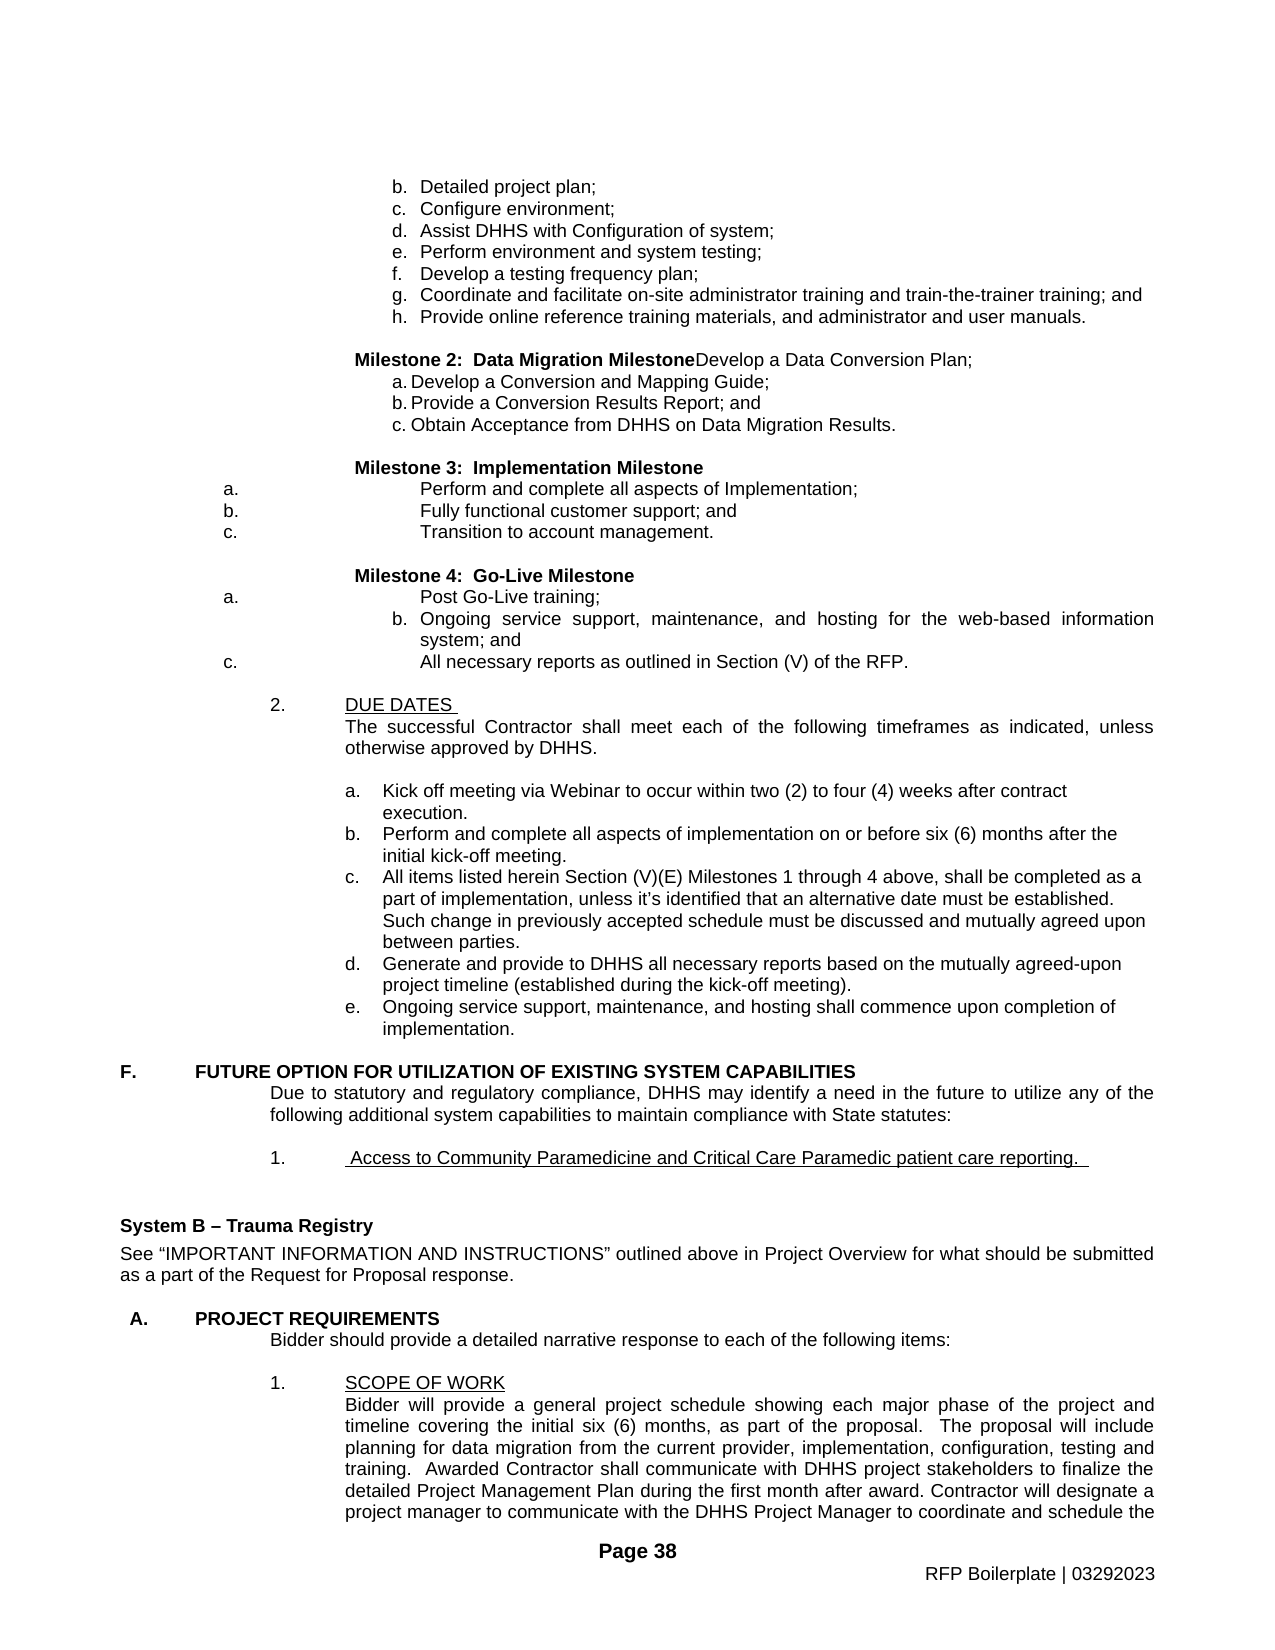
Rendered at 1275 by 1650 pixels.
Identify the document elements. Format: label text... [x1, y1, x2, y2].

list The successful Contractor shall meet each of the following timeframes as indicated, unless otherwise approved by DHHS. [345, 715, 1155, 758]
title System B – Trauma Registry [120, 1215, 1155, 1236]
list Kick off meeting via Webinar to occur within two (2) to four (4) weeks after contract execution. [345, 780, 1155, 823]
list Coordinate and facilitate on-site administrator training and train-the-trainer training; and [392, 284, 1155, 306]
list SCOPE OF WORK [270, 1372, 1155, 1393]
list All items listed herein Section (V)(E) Milestones 1 through 4 above, shall be completed as a part of implementation, unless it’s identified that an alternative date must be established. Such change in previously accepted schedule must be discussed and mutually agreed upon between parties. [345, 866, 1155, 953]
list Fully functional customer support; and [195, 500, 1155, 521]
list Assist DHHS with Configuration of system; [392, 219, 1155, 241]
text Due to statutory and regulatory compliance, DHHS may identify a need in the future to utilize any of the following additional system capabilities to maintain compliance with State statutes: [270, 1082, 1155, 1125]
list Configure environment; [392, 198, 1155, 219]
list Develop a Conversion and Mapping Guide; [392, 370, 1155, 392]
list FUTURE OPTION FOR UTILIZATION OF EXISTING SYSTEM CAPABILITIES [120, 1060, 1155, 1082]
list Perform and complete all aspects of Implementation; [195, 478, 1155, 500]
list Provide online reference training materials, and administrator and user manuals. [392, 306, 1155, 327]
text See “IMPORTANT INFORMATION AND INSTRUCTIONS” outlined above in Project Overview for what should be submitted as a part of the Request for Proposal response. [120, 1243, 1155, 1286]
list Transition to account management. [195, 521, 1155, 543]
list Generate and provide to DHHS all necessary reports based on the mutually agreed-upon project timeline (established during the kick-off meeting). [345, 953, 1155, 996]
list Ongoing service support, maintenance, and hosting shall commence upon completion of implementation. [345, 996, 1155, 1039]
list Ongoing service support, maintenance, and hosting for the web-based information system; and [392, 608, 1155, 651]
list PROJECT REQUIREMENTS [120, 1307, 1155, 1329]
list All necessary reports as outlined in Section (V) of the RFP. [195, 651, 1155, 672]
text Milestone 3: Implementation Milestone [317, 457, 1155, 478]
list Perform and complete all aspects of implementation on or before six (6) months after the initial kick-off meeting. [345, 823, 1155, 866]
list Bidder should provide a detailed narrative response to each of the following items: [270, 1329, 1155, 1350]
text Milestone 2: Data Migration MilestoneDevelop a Data Conversion Plan; [354, 349, 1155, 370]
list Perform environment and system testing; [392, 241, 1155, 263]
list Develop a testing frequency plan; [392, 263, 1155, 284]
list Provide a Conversion Results Report; and [392, 392, 1155, 413]
text Milestone 4: Go-Live Milestone [317, 564, 1155, 586]
list DUE DATES [270, 694, 1155, 715]
list Post Go-Live training; [195, 586, 1155, 608]
list Detailed project plan; [392, 176, 1155, 198]
list Obtain Acceptance from DHHS on Data Migration Results. [392, 413, 1155, 435]
list Access to Community Paramedicine and Critical Care Paramedic patient care reporting. [270, 1147, 1155, 1168]
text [345, 1393, 1155, 1523]
